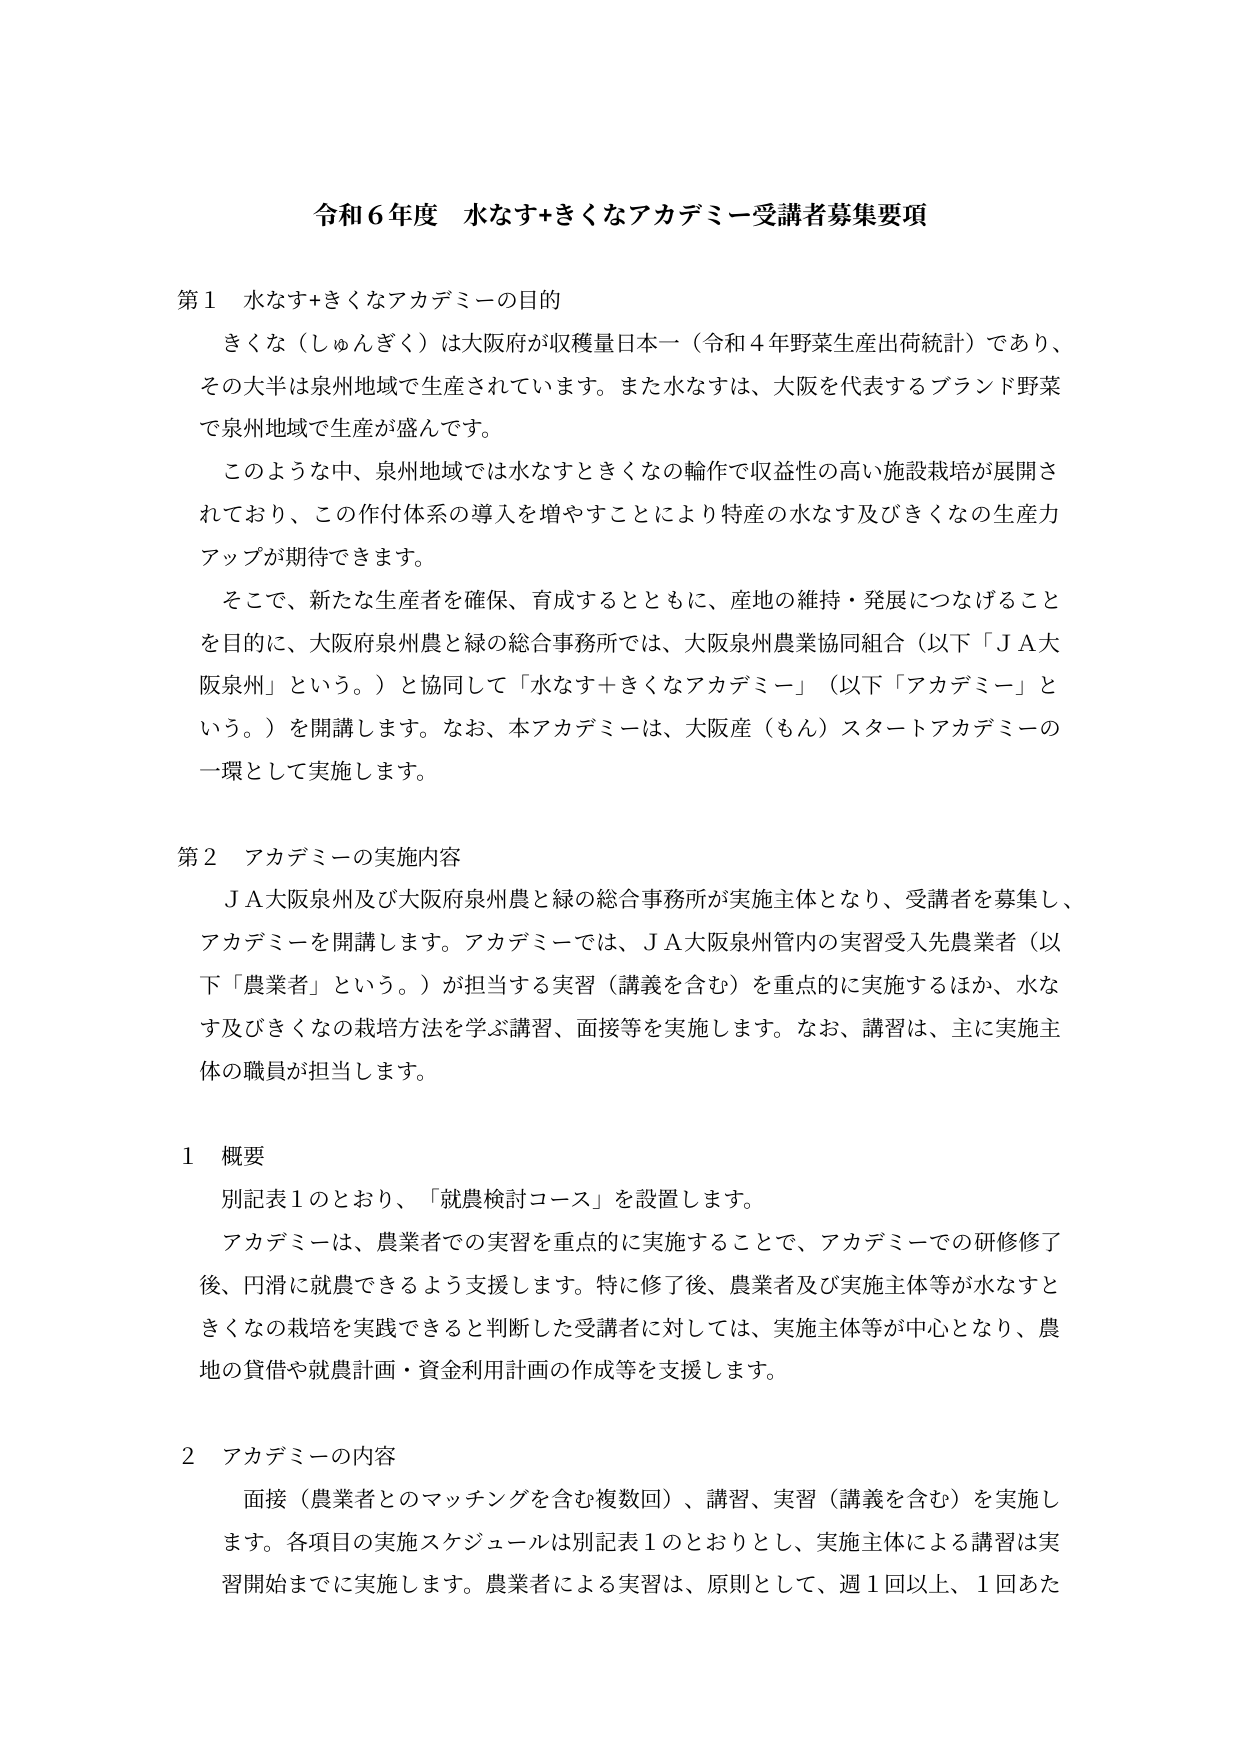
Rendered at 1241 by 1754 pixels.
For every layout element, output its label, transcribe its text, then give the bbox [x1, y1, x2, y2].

text ２ アカデミーの内容 [177, 1433, 1063, 1476]
text きくな（しゅんぎく）は大阪府が収穫量日本一（令和４年野菜生産出荷統計）であり、 [177, 320, 1063, 363]
text このような中、泉州地域では水なすときくなの輪作で収益性の高い施設栽培が展開されており、この作付体系の導入を増やすことにより特産の水なす及びきくなの生産力アップが期待できます。 [199, 449, 1063, 577]
text ＪＡ大阪泉州及び大阪府泉州農と緑の総合事務所が実施主体となり、受講者を募集し、アカデミーを開講します。アカデミーでは、ＪＡ大阪泉州管内の実習受入先農業者（以下「農業者」という。）が担当する実習（講義を含む）を重点的に実施するほか、水なす及びきくなの栽培方法を学ぶ講習、面接等を実施します。なお、講習は、主に実施主体の職員が担当します。 [177, 877, 1063, 1091]
text 令和６年度 水なす+きくなアカデミー受講者募集要項 [177, 192, 1063, 235]
text １ 概要 [177, 1134, 1063, 1177]
text アカデミーは、農業者での実習を重点的に実施することで、アカデミーでの研修修了後、円滑に就農できるよう支援します。特に修了後、農業者及び実施主体等が水なすときくなの栽培を実践できると判断した受講者に対しては、実施主体等が中心となり、農地の貸借や就農計画・資金利用計画の作成等を支援します。 [199, 1219, 1063, 1391]
text そこで、新たな生産者を確保、育成するとともに、産地の維持・発展につなげることを目的に、大阪府泉州農と緑の総合事務所では、大阪泉州農業協同組合（以下「ＪＡ大阪泉州」という。）と協同して「水なす＋きくなアカデミー」（以下「アカデミー」という。）を開講します。なお、本アカデミーは、大阪産（もん）スタートアカデミーの一環として実施します。 [199, 577, 1063, 791]
text 別記表１のとおり、「就農検討コース」を設置します。 [177, 1177, 1063, 1219]
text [199, 1476, 1063, 1605]
text 第１ 水なす+きくなアカデミーの目的 [177, 278, 1063, 320]
text その大半は泉州地域で生産されています。また水なすは、大阪を代表するブランド野菜で泉州地域で生産が盛んです。 [199, 363, 1063, 449]
text 第２ アカデミーの実施内容 [177, 834, 1063, 877]
